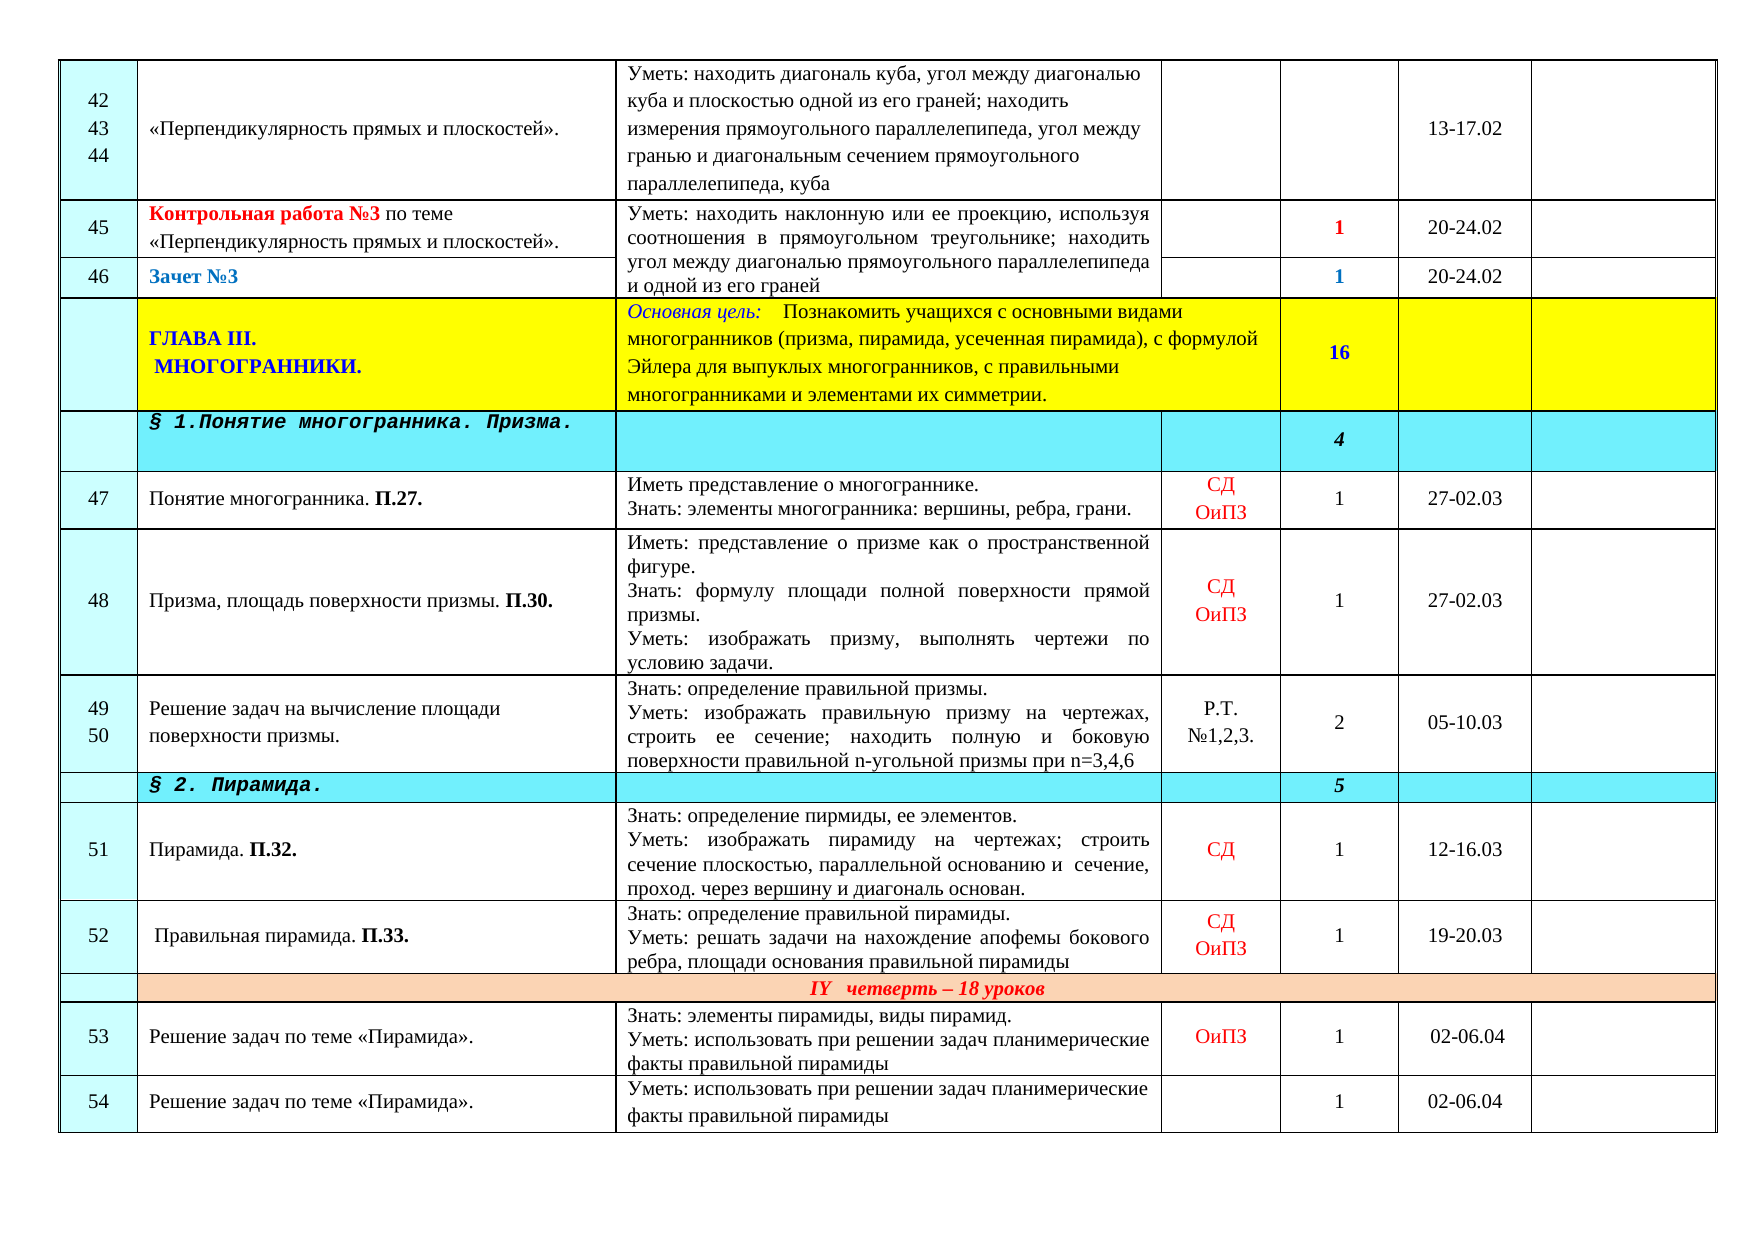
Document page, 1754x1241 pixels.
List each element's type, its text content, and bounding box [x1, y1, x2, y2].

table_cell [1532, 258, 1715, 297]
table_cell [1532, 472, 1715, 528]
table_cell Решение задач по теме «Пирамида». [138, 1076, 615, 1132]
table_cell 1 [1281, 803, 1398, 899]
table_cell 4 [1281, 61, 1398, 199]
table_cell 53 [61, 1003, 137, 1075]
table_cell [617, 773, 1161, 802]
table_cell [1162, 773, 1280, 802]
table_cell Зачет №3 [138, 258, 615, 297]
table_cell 2 [1281, 676, 1398, 772]
table_cell 16 [1281, 299, 1398, 410]
table_cell 05-10.03 [1399, 676, 1531, 772]
table_cell 1 [1281, 1003, 1398, 1075]
table_cell 12-16.03 [1399, 803, 1531, 899]
table_cell СД ОиПЗ [1162, 472, 1280, 528]
table_cell 46 [61, 258, 137, 297]
table_cell ОиПЗ [1162, 1003, 1280, 1075]
table_cell СД [1162, 803, 1280, 899]
table_cell 5 [1281, 773, 1398, 802]
table_cell [1532, 901, 1715, 973]
table_cell [1162, 1076, 1280, 1132]
table_cell Правильная пирамида. П.33. [138, 901, 615, 973]
table_cell § 1.Понятие многогранника. Призма. [138, 412, 615, 471]
table_cell [1162, 61, 1280, 199]
table_cell [61, 412, 137, 471]
table_cell [61, 974, 137, 1001]
table_cell [1162, 258, 1280, 297]
table_cell 1 [1281, 530, 1398, 674]
table_cell 49 50 [61, 676, 137, 772]
table_cell [1532, 299, 1715, 410]
table_cell Знать: определение пирмиды, ее элементов. Уметь: изображать пирамиду на чертежах; строить сечение плоскостью, параллельной основанию и сечение, проход. через вершину и диагональ основан. [617, 803, 1161, 899]
table_cell Контрольная работа №3 по теме «Перпендикулярность прямых и плоскостей». [138, 201, 615, 257]
table_cell 02-06.04 [1399, 1003, 1531, 1075]
table_cell 54 [61, 1076, 137, 1132]
table_cell 48 [61, 530, 137, 674]
table_cell Знать: элементы пирамиды, виды пирамид. Уметь: использовать при решении задач планимерические факты правильной пирамиды [617, 1003, 1161, 1075]
table_cell Иметь: представление о призме как о пространственной фигуре. Знать: формулу площади полной поверхности прямой призмы. Уметь: изображать призму, выполнять чертежи по условию задачи. [617, 530, 1161, 674]
table_cell [61, 299, 137, 410]
table_cell Пирамида. П.32. [138, 803, 615, 899]
table_cell [617, 412, 1161, 471]
table_cell 27-02.03 [1399, 530, 1531, 674]
table_cell Основная цель: Познакомить учащихся с основными видами многогранников (призма, пирамида, усеченная пирамида), с формулой Эйлера для выпуклых многогранников, с правильными многогранниками и элементами их симметрии. [617, 299, 1280, 410]
table_cell [1162, 201, 1280, 257]
table_cell Уметь: использовать при решении задач планимерические факты правильной пирамиды [617, 1076, 1161, 1132]
table_cell 02-06.04 [1399, 1076, 1531, 1132]
table_cell [1532, 1003, 1715, 1075]
table_cell [1532, 773, 1715, 802]
table_cell [1532, 201, 1715, 257]
table_cell § 2. Пирамида. [138, 773, 615, 802]
table_cell [1162, 412, 1280, 471]
table_cell Р.Т. №1,2,3. [1162, 676, 1280, 772]
table_cell 1 [1281, 258, 1398, 297]
table_cell СД ОиПЗ [1162, 530, 1280, 674]
table_cell 1 [1281, 901, 1398, 973]
table_cell 52 [61, 901, 137, 973]
table_cell 51 [61, 803, 137, 899]
table_cell [1532, 1076, 1715, 1132]
table_cell Иметь представление о многограннике. Знать: элементы многогранника: вершины, ребра, грани. [617, 472, 1161, 528]
table_cell 20-24.02 [1399, 201, 1531, 257]
table_cell Призма, площадь поверхности призмы. П.30. [138, 530, 615, 674]
table_cell ГЛАВА III. МНОГОГРАННИКИ. [138, 299, 615, 410]
table_cell 1 [1281, 472, 1398, 528]
table_cell 06-10.02 13-17.02 [1399, 61, 1531, 199]
table_cell [61, 773, 137, 802]
table_cell 4 [1281, 412, 1398, 471]
table_cell 1 [1281, 1076, 1398, 1132]
table_cell Понятие многогранника. П.27. [138, 472, 615, 528]
table_cell [1532, 676, 1715, 772]
table_cell IY четверть – 18 уроков [138, 974, 1715, 1001]
table_cell 45 [61, 201, 137, 257]
table_cell Знать: определение правильной пирамиды. Уметь: решать задачи на нахождение апофемы бокового ребра, площади основания правильной пирамиды [617, 901, 1161, 973]
table_cell 1 [1281, 201, 1398, 257]
table_cell Знать: определение правильной призмы. Уметь: изображать правильную призму на чертежах, строить ее сечение; находить полную и боковую поверхности правильной n-угольной призмы при n=3,4,6 [617, 676, 1161, 772]
table_cell [1399, 299, 1531, 410]
table_cell 20-24.02 [1399, 258, 1531, 297]
table_cell [1399, 412, 1531, 471]
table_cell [138, 61, 615, 199]
table_cell СД ОиПЗ [1162, 901, 1280, 973]
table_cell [617, 61, 1161, 199]
table_cell [1532, 412, 1715, 471]
table_cell 19-20.03 [1399, 901, 1531, 973]
table_cell [1532, 803, 1715, 899]
table_cell 27-02.03 [1399, 472, 1531, 528]
table_cell [1532, 61, 1715, 199]
table_cell Уметь: находить наклонную или ее проекцию, используя соотношения в прямоугольном треугольнике; находить угол между диагональю прямоугольного параллелепипеда и одной из его граней [617, 201, 1161, 297]
table_cell Решение задач по теме «Пирамида». [138, 1003, 615, 1075]
table_cell [1532, 530, 1715, 674]
table_cell [1399, 773, 1531, 802]
table_cell 41 42 43 44 [61, 61, 137, 199]
table_cell Решение задач на вычисление площади поверхности призмы. [138, 676, 615, 772]
table_cell 47 [61, 472, 137, 528]
